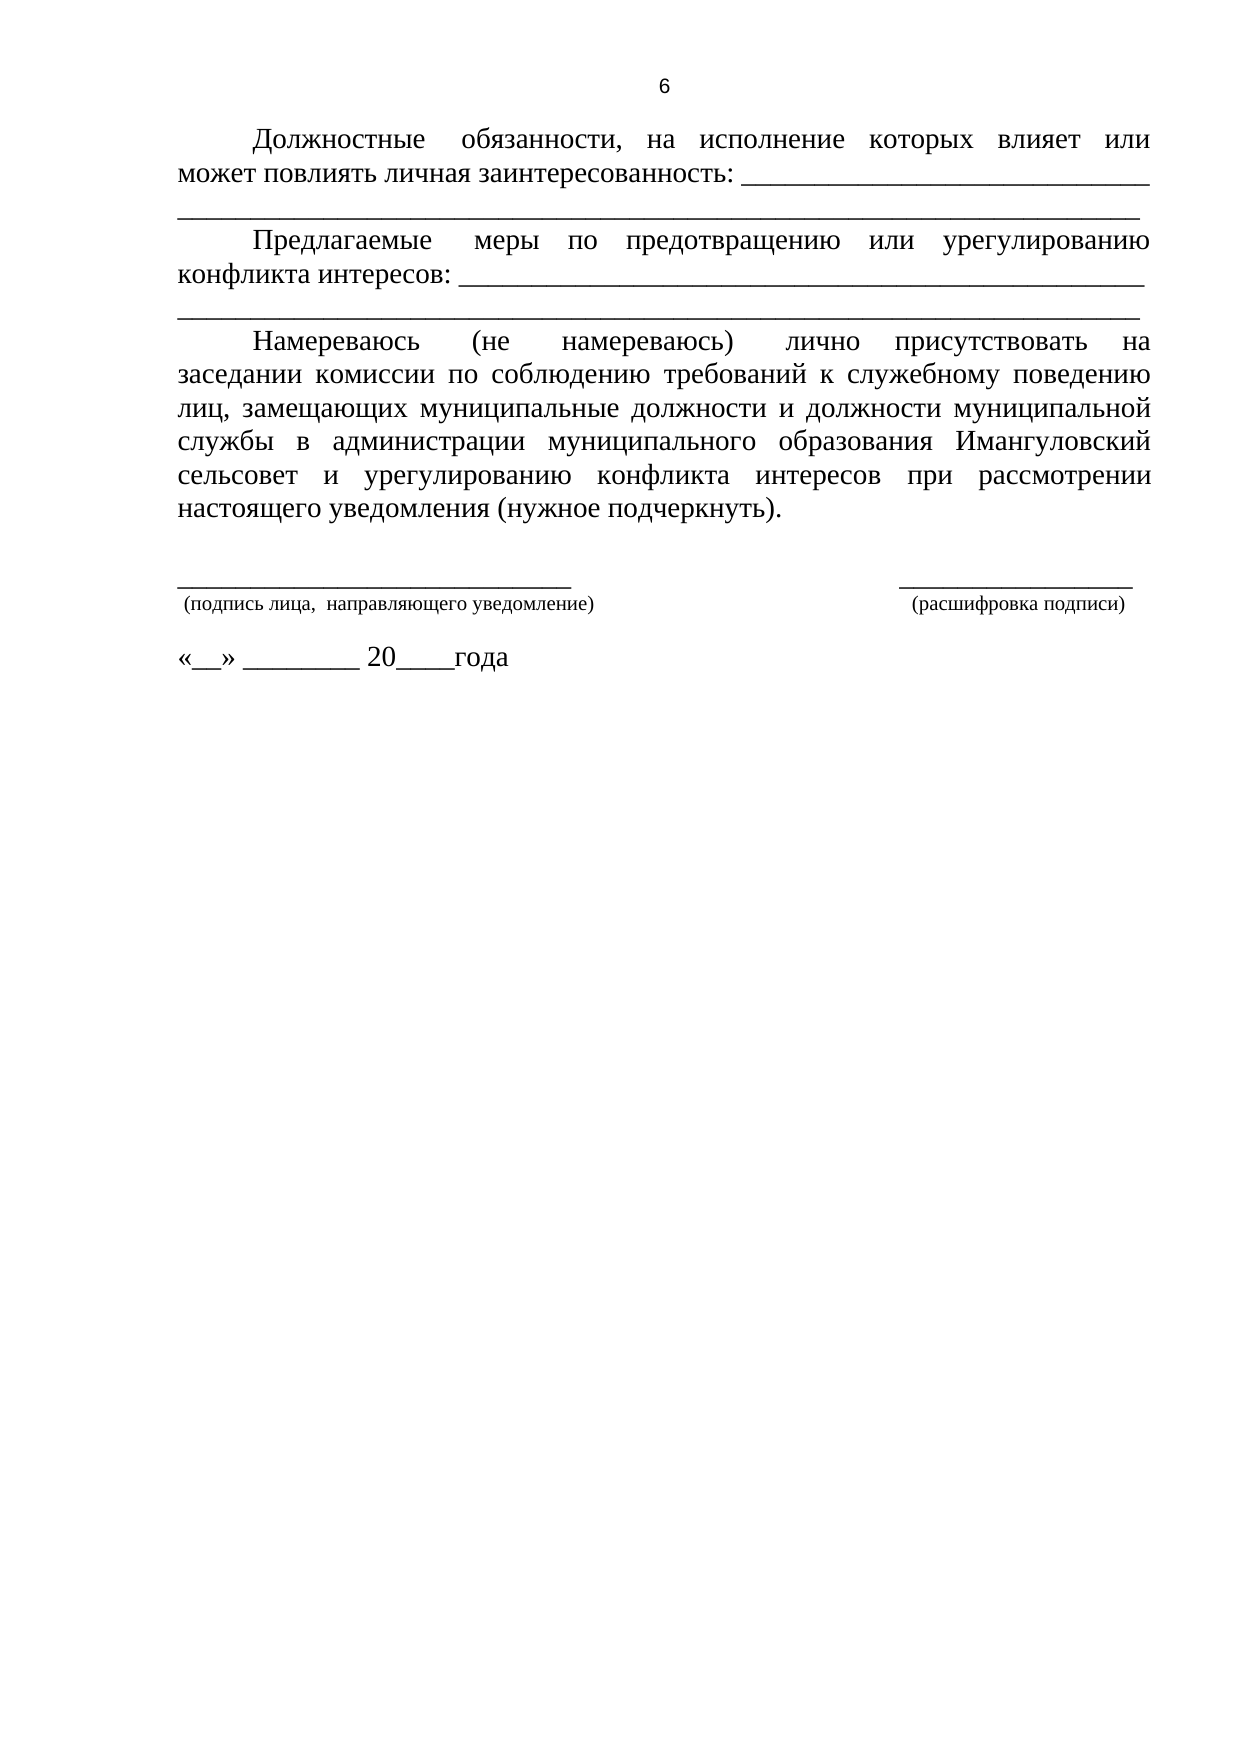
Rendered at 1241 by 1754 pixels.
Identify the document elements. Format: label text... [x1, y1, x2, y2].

text Предлагаемые меры по предотвращению или урегулированию конфликта интересов: _______________________________________________ [177, 222, 1152, 289]
text __________________________________________________________________ [177, 289, 1152, 323]
text Должностные обязанности, на исполнение которых влияет или может повлиять личная заинтересованность: ____________________________ [177, 122, 1152, 189]
text ___________________________ ________________ [177, 558, 1152, 591]
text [177, 189, 1152, 222]
text (подпись лица, направляющего уведомление) (расшифровка подписи) [177, 591, 1152, 615]
text Намереваюсь (не намереваюсь) лично присутствовать на заседании комиссии по соблюдению требований к служебному поведению лиц, замещающих муниципальные должности и должности муниципальной службы в администрации муниципального образования Имангуловский сельсовет и урегулированию конфликта интересов при рассмотрении настоящего уведомления (нужное подчеркнуть). [177, 323, 1152, 524]
text «__» ________ 20____года [177, 639, 1152, 672]
